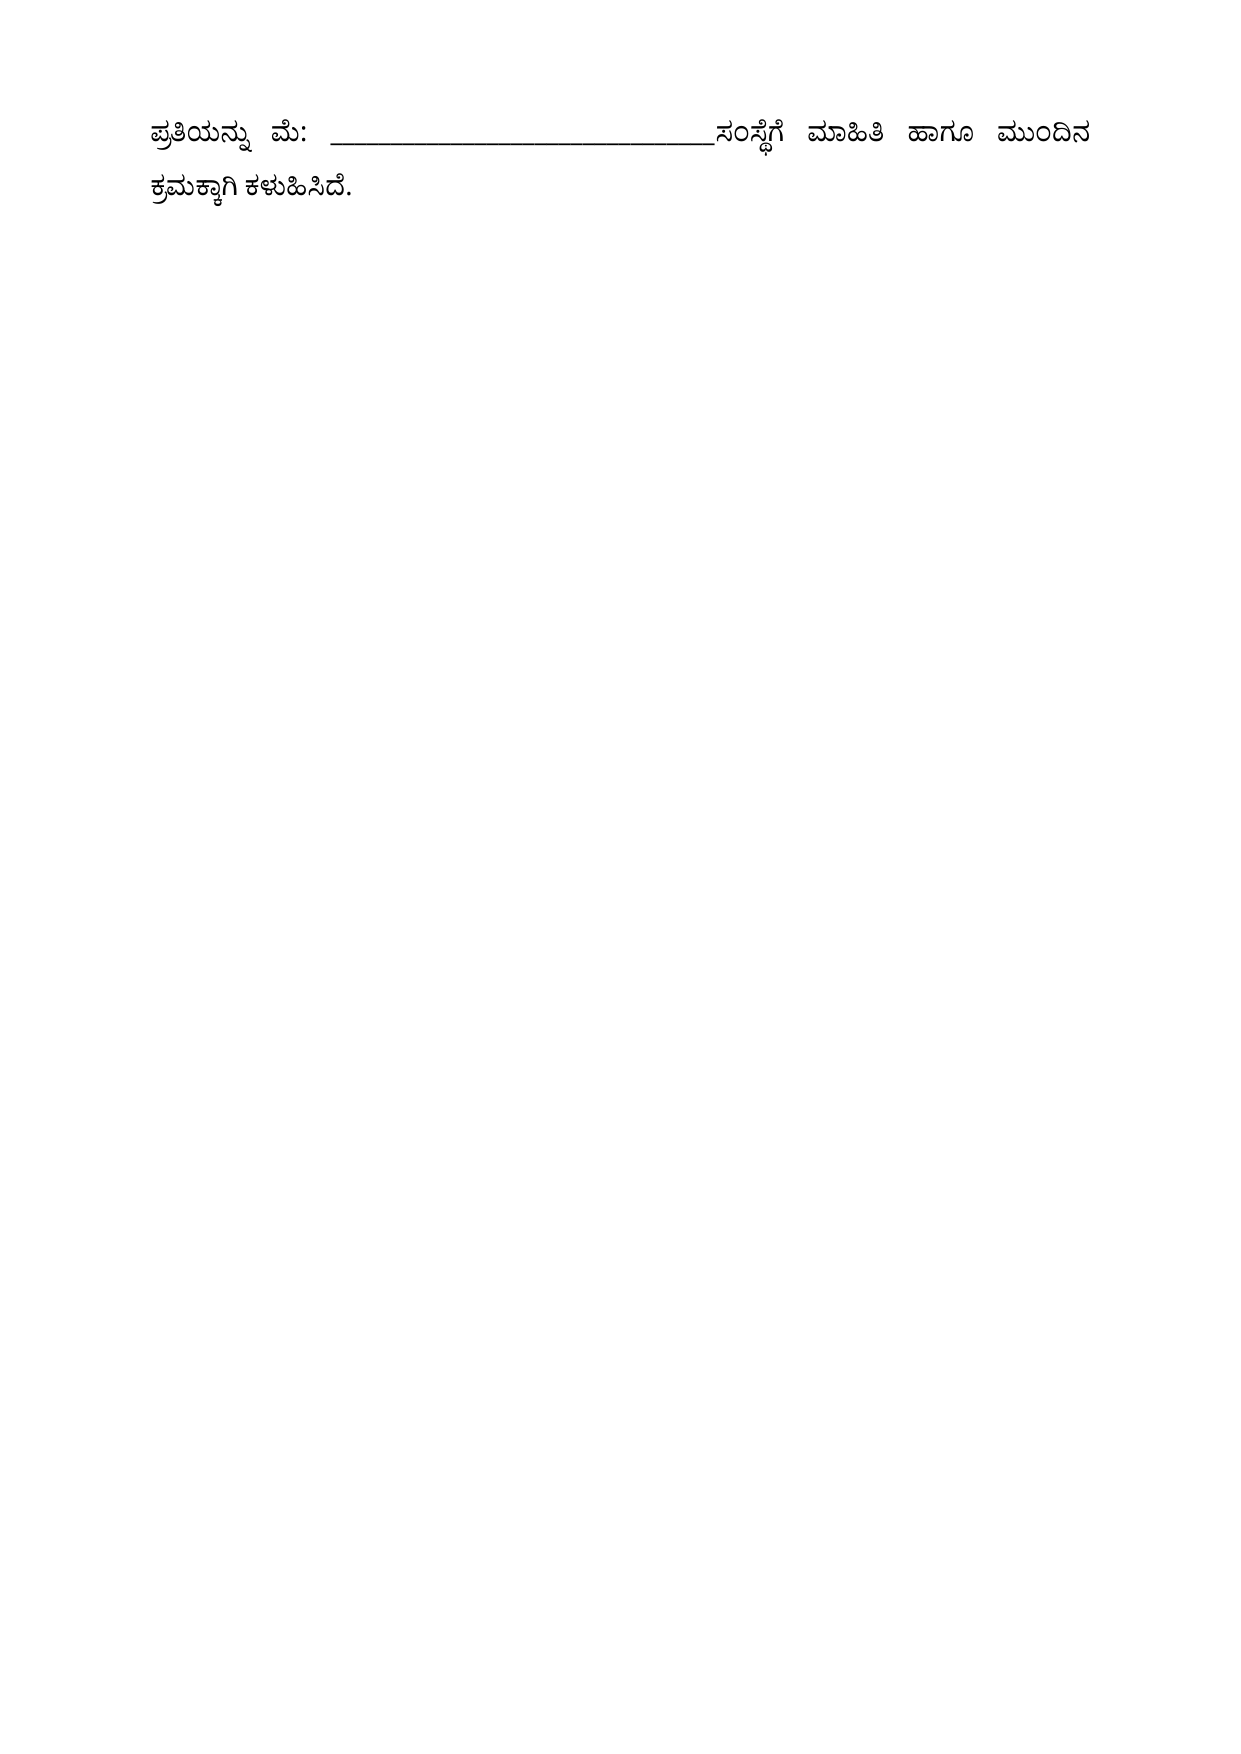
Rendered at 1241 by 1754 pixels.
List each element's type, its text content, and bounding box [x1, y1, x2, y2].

text ಪ್ರತಿಯನ್ನು ಮೆ: ________________________________ಸಂಸ್ಥೆಗೆ ಮಾಹಿತಿ ಹಾಗೂ ಮುಂದಿನ ಕ್ರಮಕ್ಕಾಗಿ ಕಳುಹಿಸಿದೆ. [150, 112, 1090, 215]
